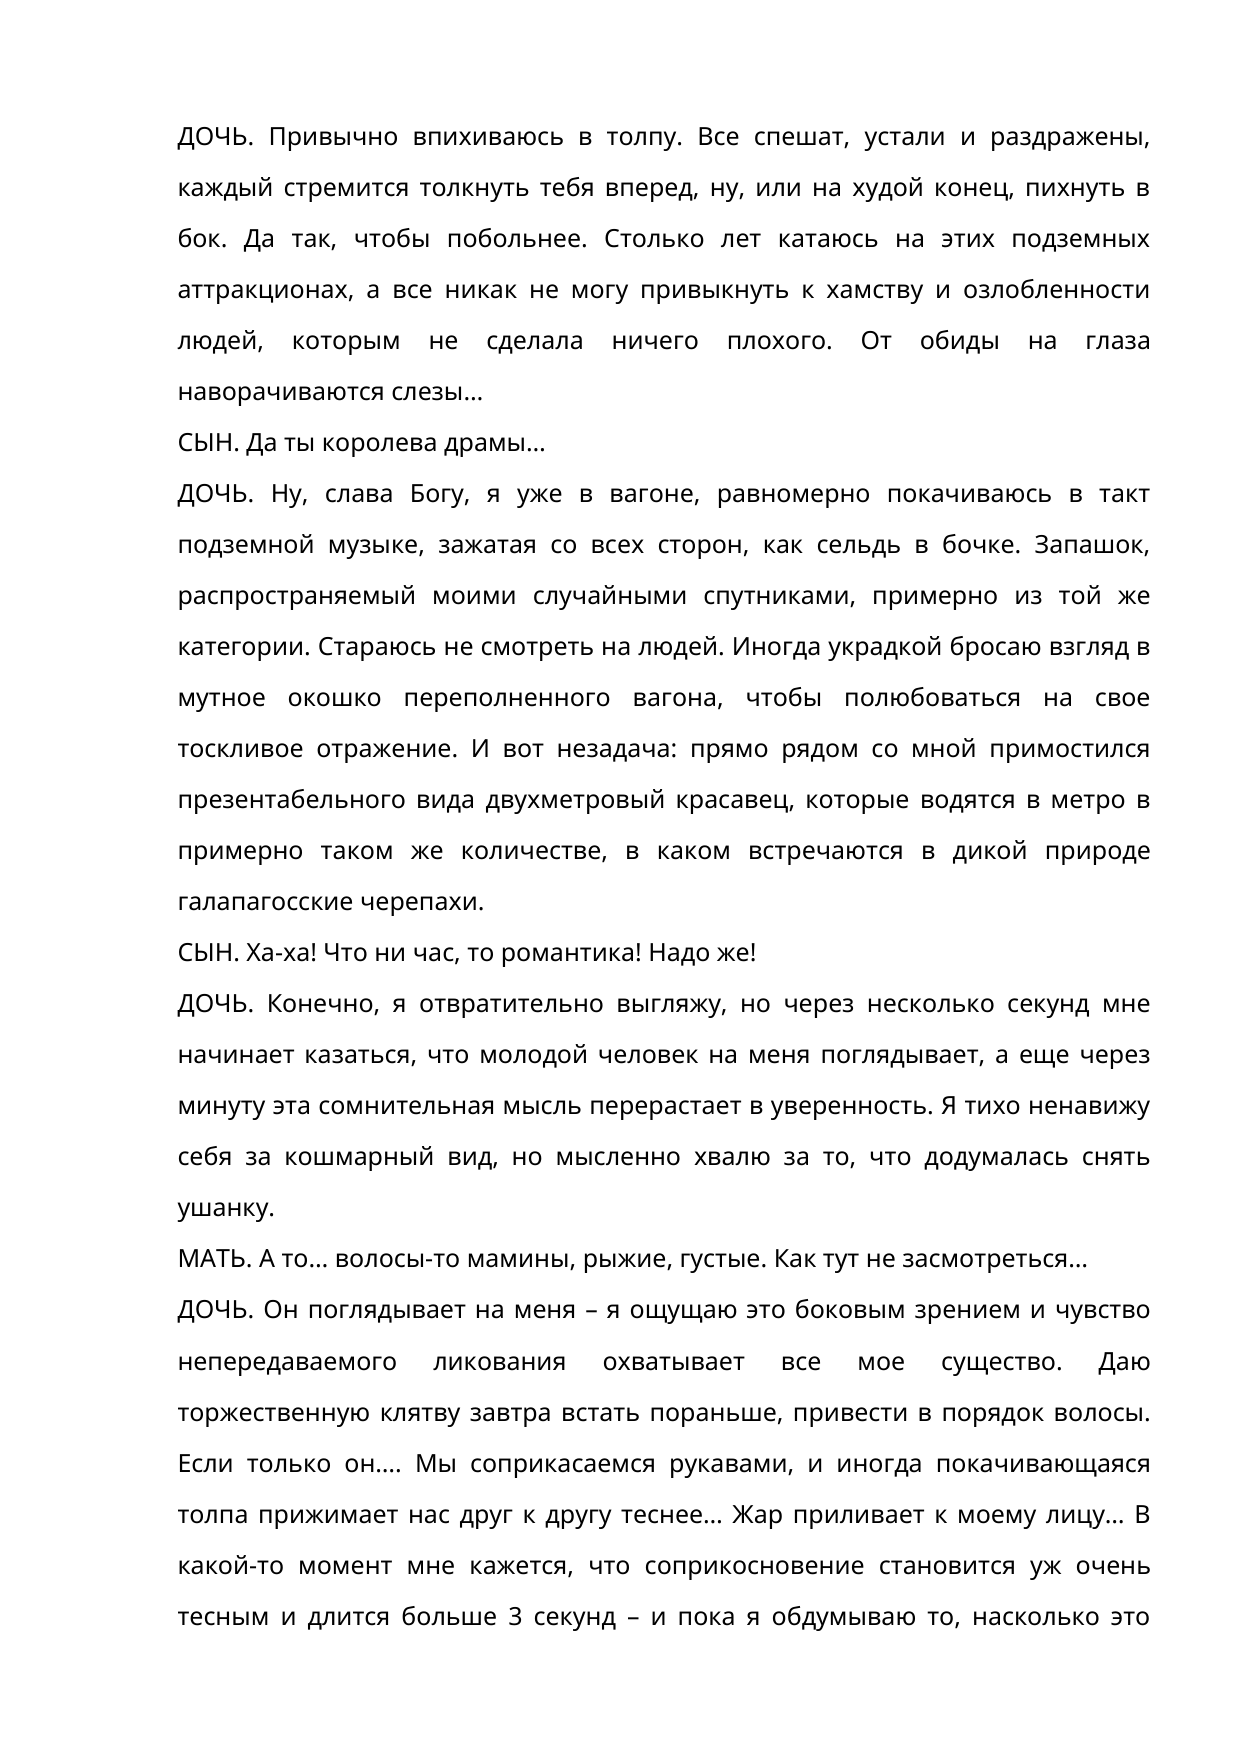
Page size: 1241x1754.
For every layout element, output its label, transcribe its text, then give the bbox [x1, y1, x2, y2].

text ДОЧЬ. Ну, слава Богу, я уже в вагоне, равномерно покачиваюсь в такт подземной музыке, зажатая со всех сторон, как сельдь в бочке. Запашок, распространяемый моими случайными спутниками, примерно из той же категории. Стараюсь не смотреть на людей. Иногда украдкой бросаю взгляд в мутное окошко переполненного вагона, чтобы полюбоваться на свое тоскливое отражение. И вот незадача: прямо рядом со мной примостился презентабельного вида двухметровый красавец, которые водятся в метро в примерно таком же количестве, в каком встречаются в дикой природе галапагосские черепахи. [177, 475, 1152, 918]
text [177, 1292, 1152, 1632]
text МАТЬ. А то… волосы-то мамины, рыжие, густые. Как тут не засмотреться… [177, 1241, 1152, 1275]
text СЫН. Да ты королева драмы… [177, 424, 1152, 458]
text ДОЧЬ. Привычно впихиваюсь в толпу. Все спешат, устали и раздражены, каждый стремится толкнуть тебя вперед, ну, или на худой конец, пихнуть в бок. Да так, чтобы побольнее. Столько лет катаюсь на этих подземных аттракционах, а все никак не могу привыкнуть к хамству и озлобленности людей, которым не сделала ничего плохого. От обиды на глаза наворачиваются слезы… [177, 118, 1152, 407]
text СЫН. Ха-ха! Что ни час, то романтика! Надо же! [177, 935, 1152, 969]
text ДОЧЬ. Конечно, я отвратительно выгляжу, но через несколько секунд мне начинает казаться, что молодой человек на меня поглядывает, а еще через минуту эта сомнительная мысль перерастает в уверенность. Я тихо ненавижу себя за кошмарный вид, но мысленно хвалю за то, что додумалась снять ушанку. [177, 986, 1152, 1224]
